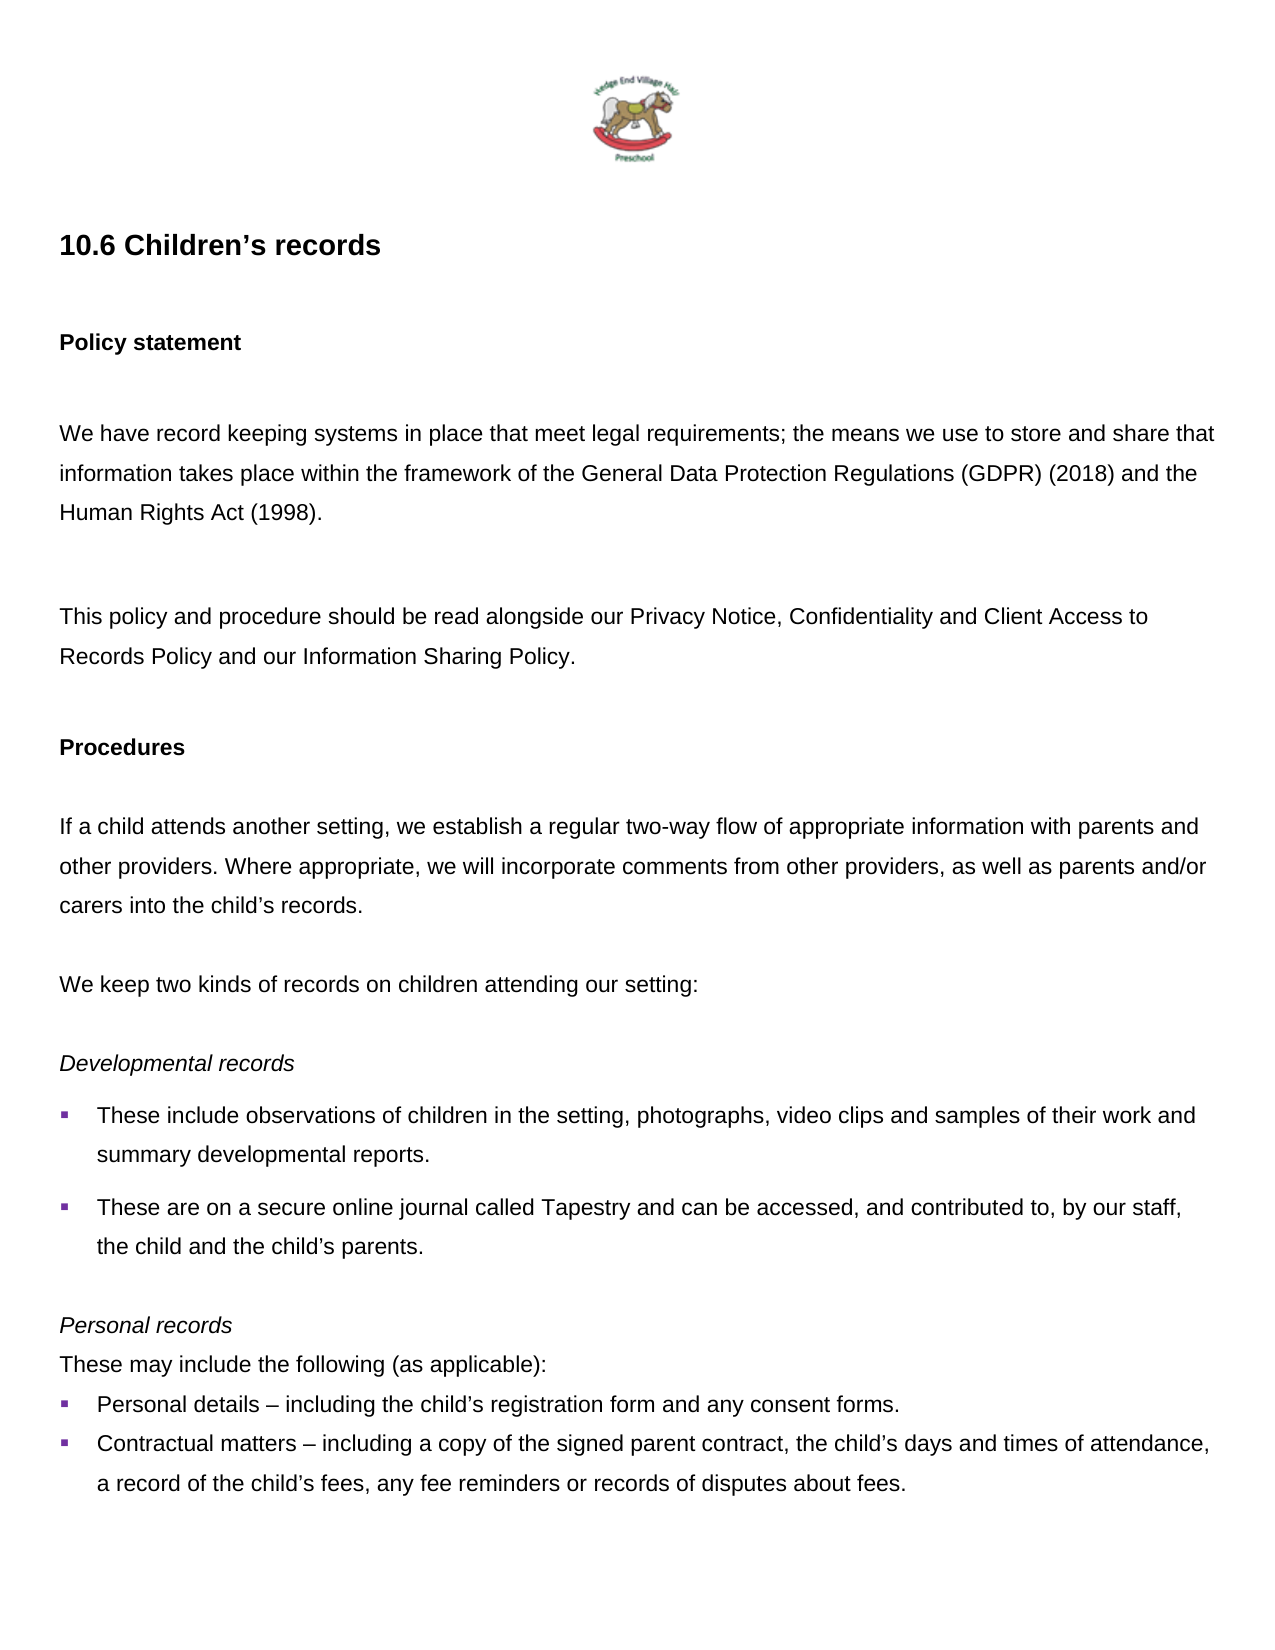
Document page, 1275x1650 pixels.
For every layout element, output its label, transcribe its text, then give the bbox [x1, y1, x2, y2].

text Personal records [59, 1312, 1216, 1338]
list Personal details – including the child’s registration form and any consent forms. [59, 1391, 1216, 1417]
text Policy statement [59, 329, 1216, 355]
picture [576, 58, 699, 178]
list Contractual matters – including a copy of the signed parent contract, the child’s days and times of attendance, a record of the child’s fees, any fee reminders or records of disputes about fees. [59, 1430, 1216, 1496]
text We have record keeping systems in place that meet legal requirements; the means we use to store and share that information takes place within the framework of the General Data Protection Regulations (GDPR) (2018) and the Human Rights Act (1998). [59, 420, 1216, 526]
text These may include the following (as applicable): [59, 1351, 1216, 1378]
list These include observations of children in the setting, photographs, video clips and samples of their work and summary developmental reports. [59, 1102, 1216, 1168]
list These are on a secure online journal called Tapestry and can be accessed, and contributed to, by our staff, the child and the child’s parents. [59, 1193, 1216, 1259]
text Procedures [59, 734, 1216, 761]
text 10.6 Children’s records [59, 228, 1216, 262]
text We keep two kinds of records on children attending our setting: [59, 971, 1216, 997]
text Developmental records [59, 1050, 1216, 1076]
text This policy and procedure should be read alongside our Privacy Notice, Confidentiality and Client Access to Records Policy and our Information Sharing Policy. [59, 603, 1216, 669]
text If a child attends another setting, we establish a regular two-way flow of appropriate information with parents and other providers. Where appropriate, we will incorporate comments from other providers, as well as parents and/or carers into the child’s records. [59, 813, 1216, 918]
